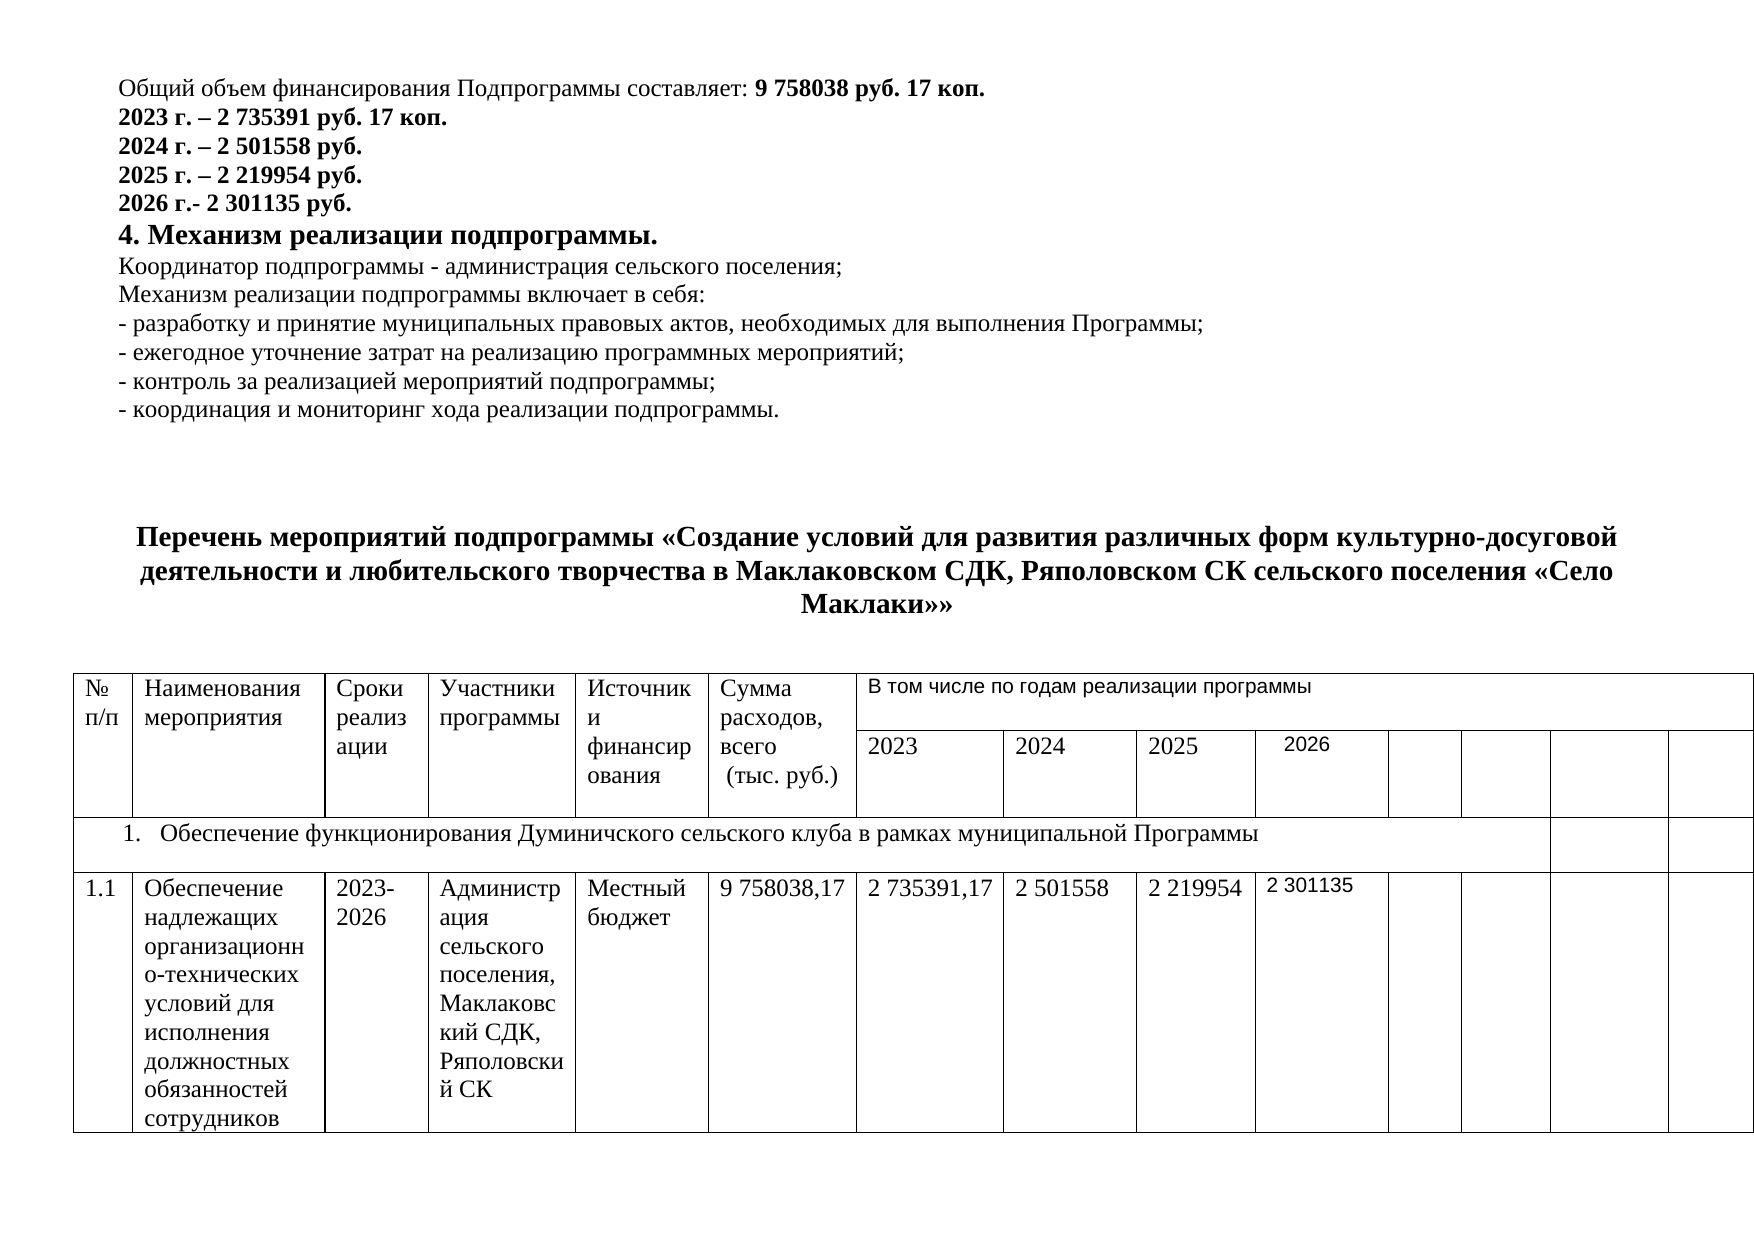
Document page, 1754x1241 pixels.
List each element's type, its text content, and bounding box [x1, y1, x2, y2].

text 2025 г. – 2 219954 руб. [118, 160, 1636, 188]
table_cell Местный бюджет [576, 873, 708, 1132]
table_cell 2 735391,17 [857, 873, 1003, 1132]
text 2023 г. – 2 735391 руб. 17 коп. [118, 102, 1636, 131]
table_cell [1462, 873, 1550, 1132]
text - контроль за реализацией мероприятий подпрограммы; [118, 366, 1636, 394]
text 2026 г.- 2 301135 руб. [118, 188, 1636, 217]
table_header Сумма расходов, всего (тыс. руб.) [709, 674, 856, 817]
table_cell 2 501558 [1004, 873, 1136, 1132]
text Перечень мероприятий подпрограммы «Создание условий для развития различных форм культурно-досуговой деятельности и любительского творчества в Маклаковском СДК, Ряполовском СК сельского поселения «Село Маклаки»» [118, 519, 1636, 620]
text - ежегодное уточнение затрат на реализацию программных мероприятий; [118, 337, 1636, 366]
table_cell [429, 873, 575, 1132]
table_cell 2023 [857, 731, 1003, 817]
table_header Наименования мероприятия [133, 674, 324, 817]
table_header Сроки реализации [326, 674, 428, 817]
table_cell [1669, 818, 1753, 872]
table_cell [1389, 873, 1461, 1132]
text 2024 г. – 2 501558 руб. [118, 131, 1636, 160]
table_cell 1.1 [74, 873, 132, 1132]
table_header Источники финансирования [576, 674, 708, 817]
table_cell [133, 873, 324, 1132]
table_cell [1389, 731, 1461, 817]
table_cell [1551, 731, 1668, 817]
text - разработку и принятие муниципальных правовых актов, необходимых для выполнения Программы; [118, 308, 1636, 337]
table_cell 2 219954 [1137, 873, 1255, 1132]
text Общий объем финансирования Подпрограммы составляет: 9 758038 руб. 17 коп. [118, 73, 1636, 102]
table_cell 2023-2026 [326, 873, 428, 1132]
table_cell 2025 [1137, 731, 1255, 817]
table_cell [1669, 873, 1753, 1132]
table_cell [1551, 818, 1668, 872]
table_cell [1551, 873, 1668, 1132]
text - координация и мониторинг хода реализации подпрограммы. [118, 394, 1636, 423]
table_cell Обеспечение функционирования Думиничского сельского клуба в рамках муниципальной Программы [74, 818, 1550, 872]
table_cell 2024 [1004, 731, 1136, 817]
table_header В том числе по годам реализации программы [857, 674, 1753, 730]
text 4. Механизм реализации подпрограммы. [118, 217, 1636, 251]
table_cell 9 758038,17 [709, 873, 856, 1132]
text Координатор подпрограммы - администрация сельского поселения; [118, 251, 1636, 279]
table_cell 2026 [1256, 731, 1388, 817]
table_header № п/п [74, 674, 132, 817]
table_header Участники программы [429, 674, 575, 817]
table_cell [1669, 731, 1753, 817]
text Механизм реализации подпрограммы включает в себя: [118, 279, 1636, 308]
table_cell [1462, 731, 1550, 817]
table_cell 2 301135 [1256, 873, 1388, 1132]
